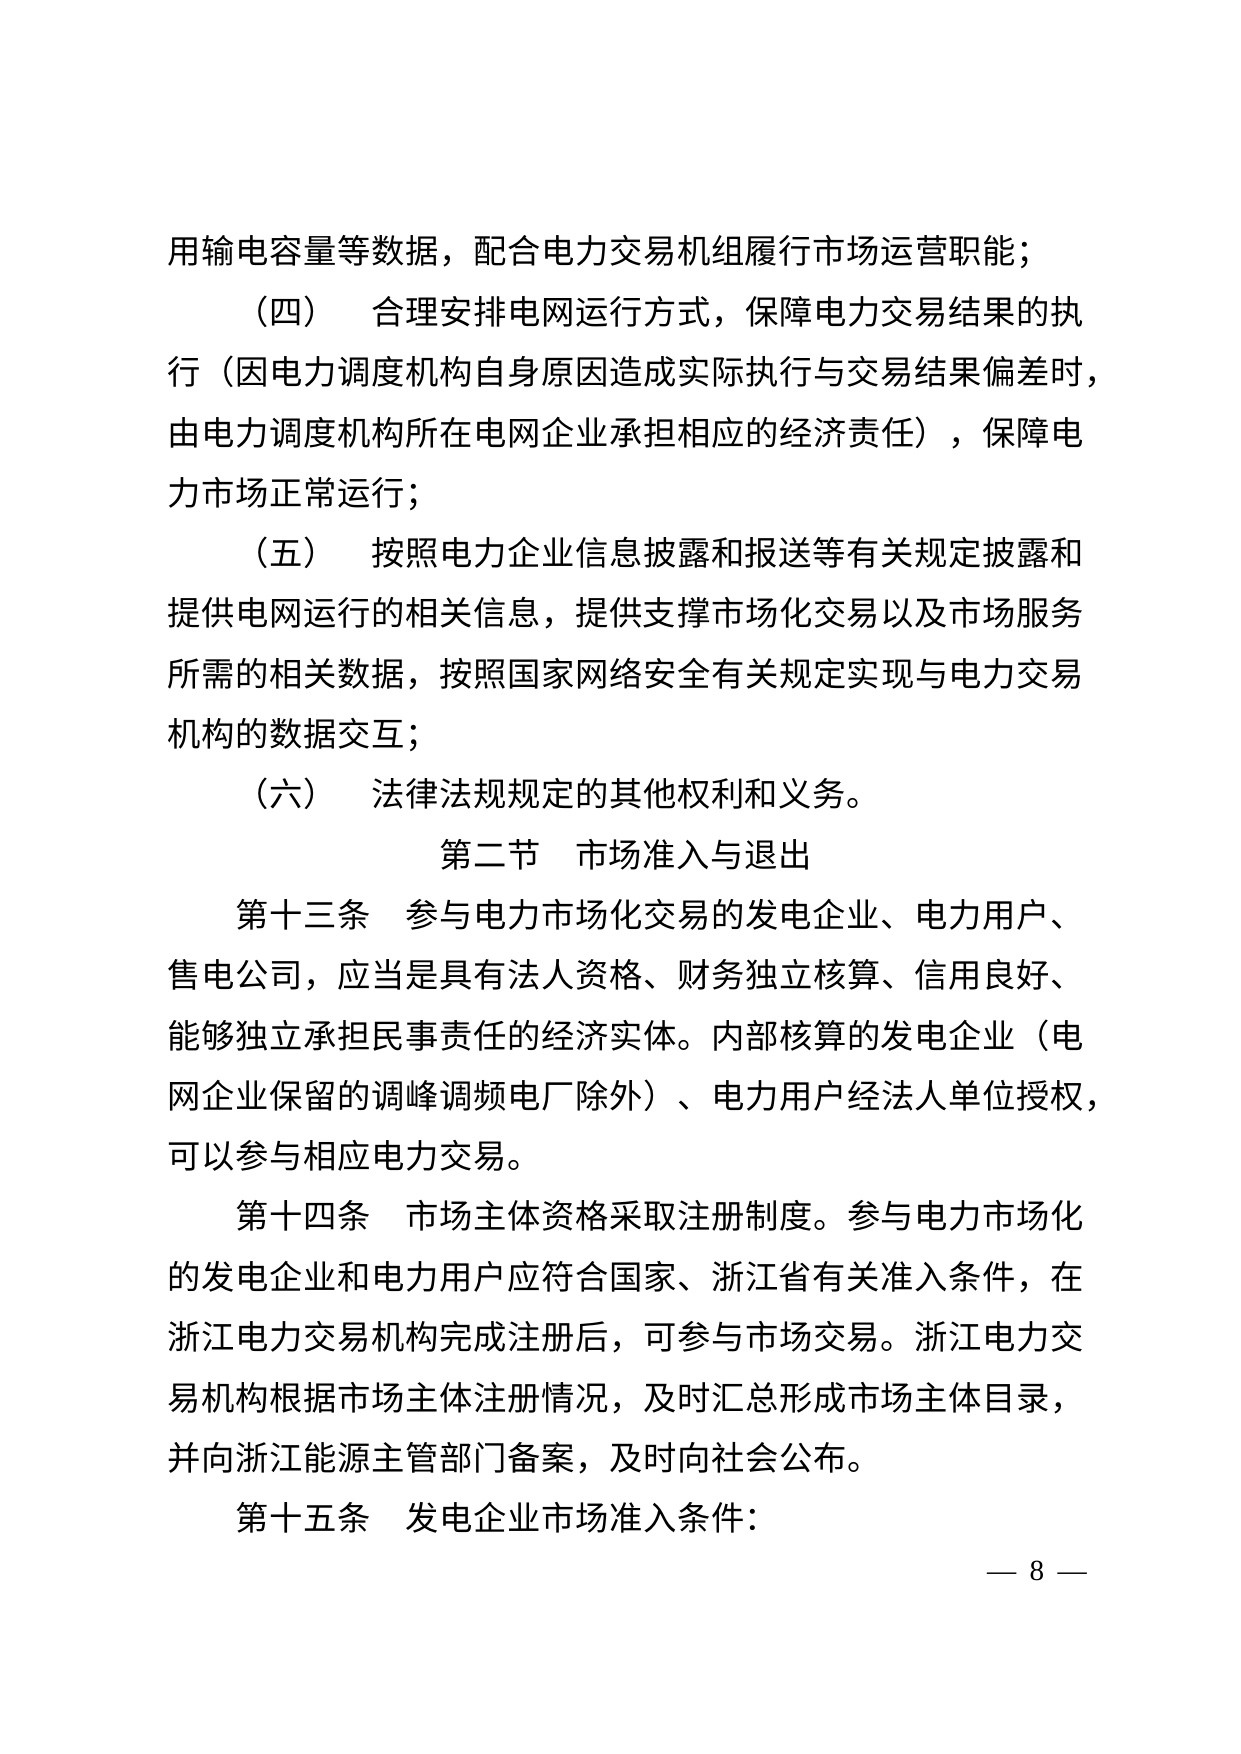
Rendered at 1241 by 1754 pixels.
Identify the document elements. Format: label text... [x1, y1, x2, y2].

list 市场准入与退出 [168, 822, 1084, 883]
list 合理安排电网运行方式，保障电力交易结果的执行（因电力调度机构自身原因造成实际执行与交易结果偏差时，由电力调度机构所在电网企业承担相应的经济责任），保障电力市场正常运行； [168, 279, 1084, 521]
list 发电企业市场准入条件： [168, 1486, 1084, 1546]
list 按照电力企业信息披露和报送等有关规定披露和提供电网运行的相关信息，提供支撑市场化交易以及市场服务所需的相关数据，按照国家网络安全有关规定实现与电力交易机构的数据交互； [168, 521, 1084, 762]
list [168, 219, 1084, 279]
list 参与电力市场化交易的发电企业、电力用户、售电公司，应当是具有法人资格、财务独立核算、信用良好、能够独立承担民事责任的经济实体。内部核算的发电企业（电网企业保留的调峰调频电厂除外）、电力用户经法人单位授权，可以参与相应电力交易。 [168, 883, 1084, 1184]
list 市场主体资格采取注册制度。参与电力市场化的发电企业和电力用户应符合国家、浙江省有关准入条件，在浙江电力交易机构完成注册后，可参与市场交易。浙江电力交易机构根据市场主体注册情况，及时汇总形成市场主体目录，并向浙江能源主管部门备案，及时向社会公布。 [168, 1184, 1084, 1486]
list 法律法规规定的其他权利和义务。 [168, 762, 1084, 822]
